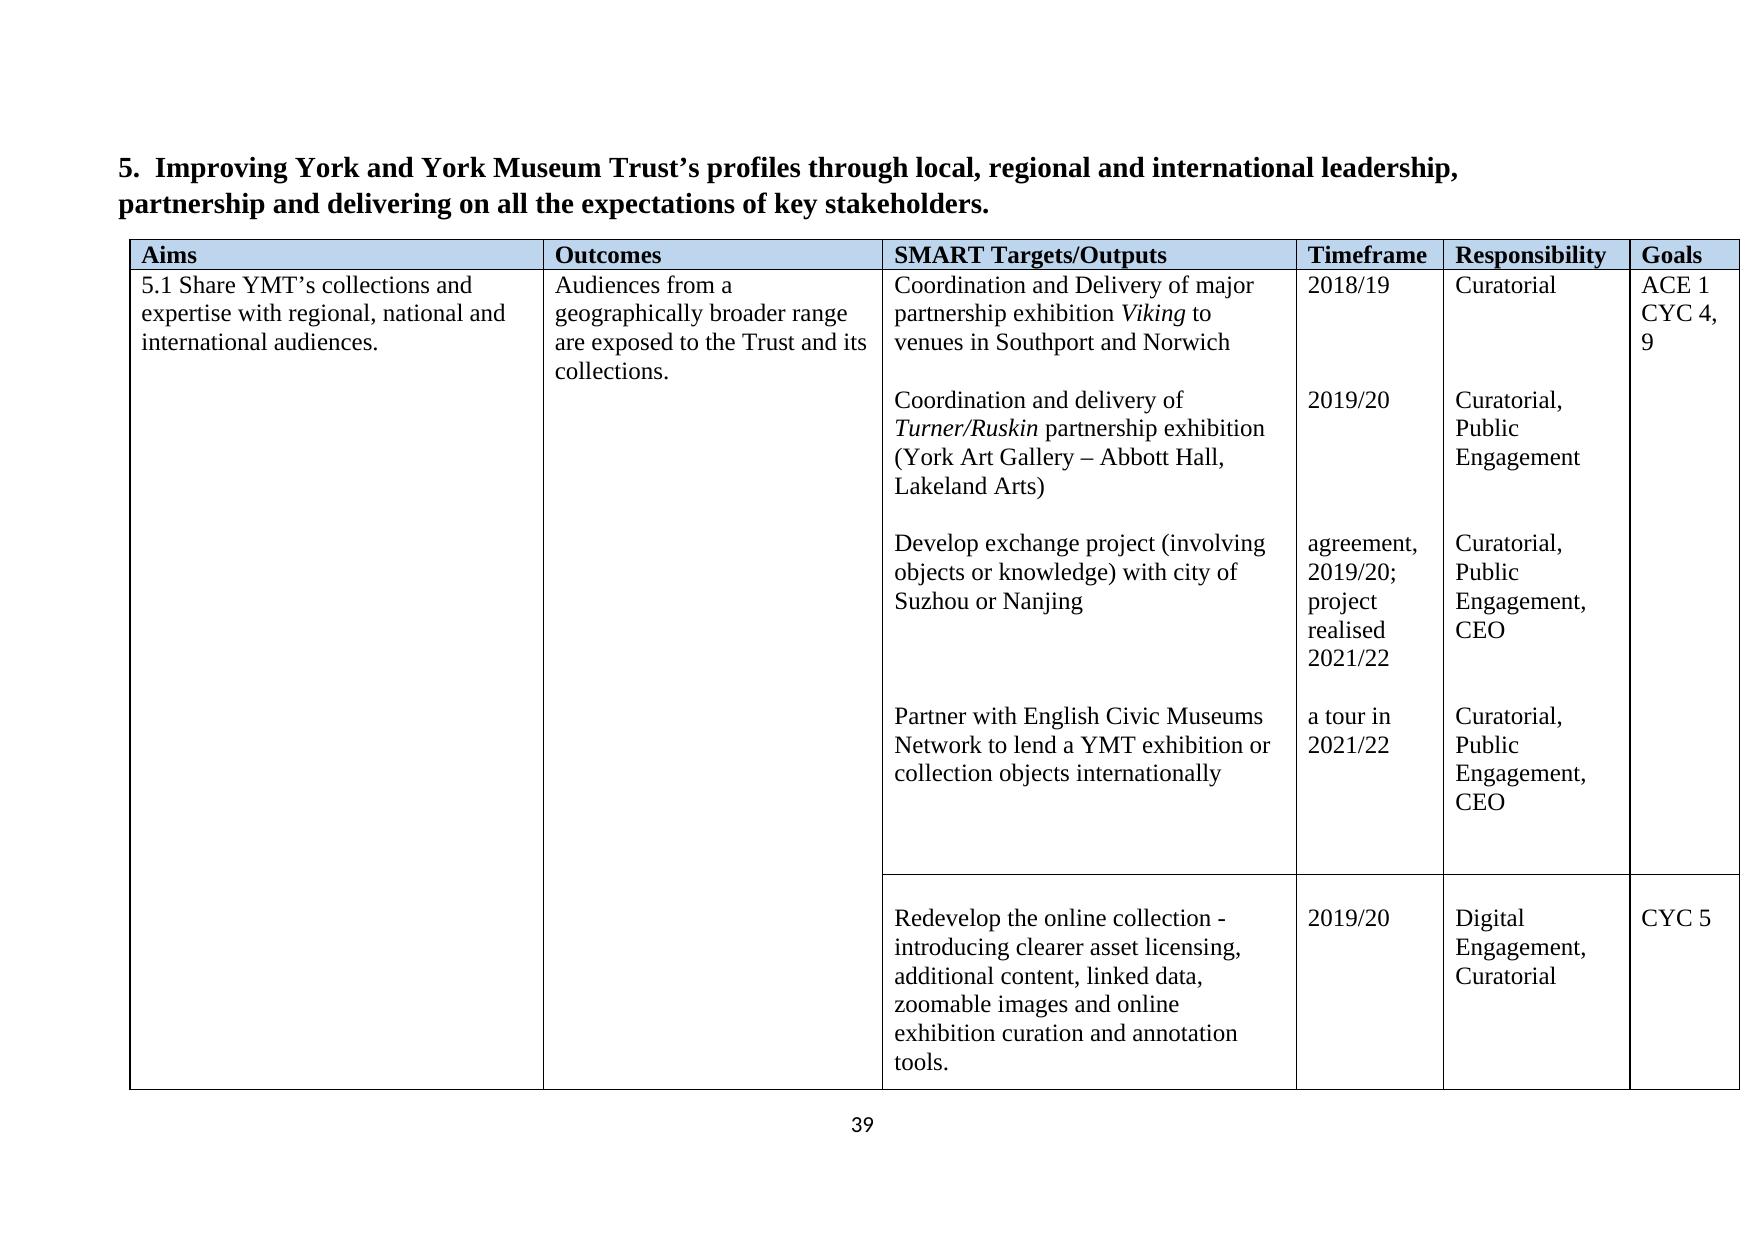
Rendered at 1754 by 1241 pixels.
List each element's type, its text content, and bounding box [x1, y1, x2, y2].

table_cell ACE 1 CYC 4, 9 [1631, 270, 1739, 873]
table_cell CYC 5 [1631, 875, 1739, 1089]
text 5. Improving York and York Museum Trust’s profiles through local, regional and international leadership, partnership and delivering on all the expectations of key stakeholders. [118, 150, 1606, 220]
table_cell Coordination and Delivery of major partnership exhibition Viking to venues in Southport and Norwich Coordination and delivery of Turner/Ruskin partnership exhibition (York Art Gallery – Abbott Hall, Lakeland Arts) Develop exchange project (involving objects or knowledge) with city of Suzhou or Nanjing Partner with English Civic Museums Network to lend a YMT exhibition or collection objects internationally [883, 270, 1296, 873]
table_header Timeframe [1297, 240, 1443, 269]
table_cell 5.1 Share YMT’s collections and expertise with regional, national and international audiences. [131, 270, 543, 1089]
table_cell Audiences from a geographically broader range are exposed to the Trust and its collections. Information and best practice is mutually shared with other museums through partnerships. [544, 270, 882, 1089]
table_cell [883, 875, 1296, 1089]
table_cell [1444, 875, 1629, 1089]
table_header Outcomes [544, 240, 882, 269]
table_header Goals [1631, 240, 1739, 269]
table_cell 2018/19 2019/20 agreement, 2019/20; project realised 2021/22 a tour in 2021/22 [1297, 270, 1443, 873]
table_header Aims [131, 240, 543, 269]
table_cell Curatorial Curatorial, Public Engagement Curatorial, Public Engagement, CEO Curatorial, Public Engagement, CEO [1444, 270, 1629, 873]
table_header SMART Targets/Outputs [883, 240, 1296, 269]
table_header Responsibility [1444, 240, 1629, 269]
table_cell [1297, 875, 1443, 1089]
